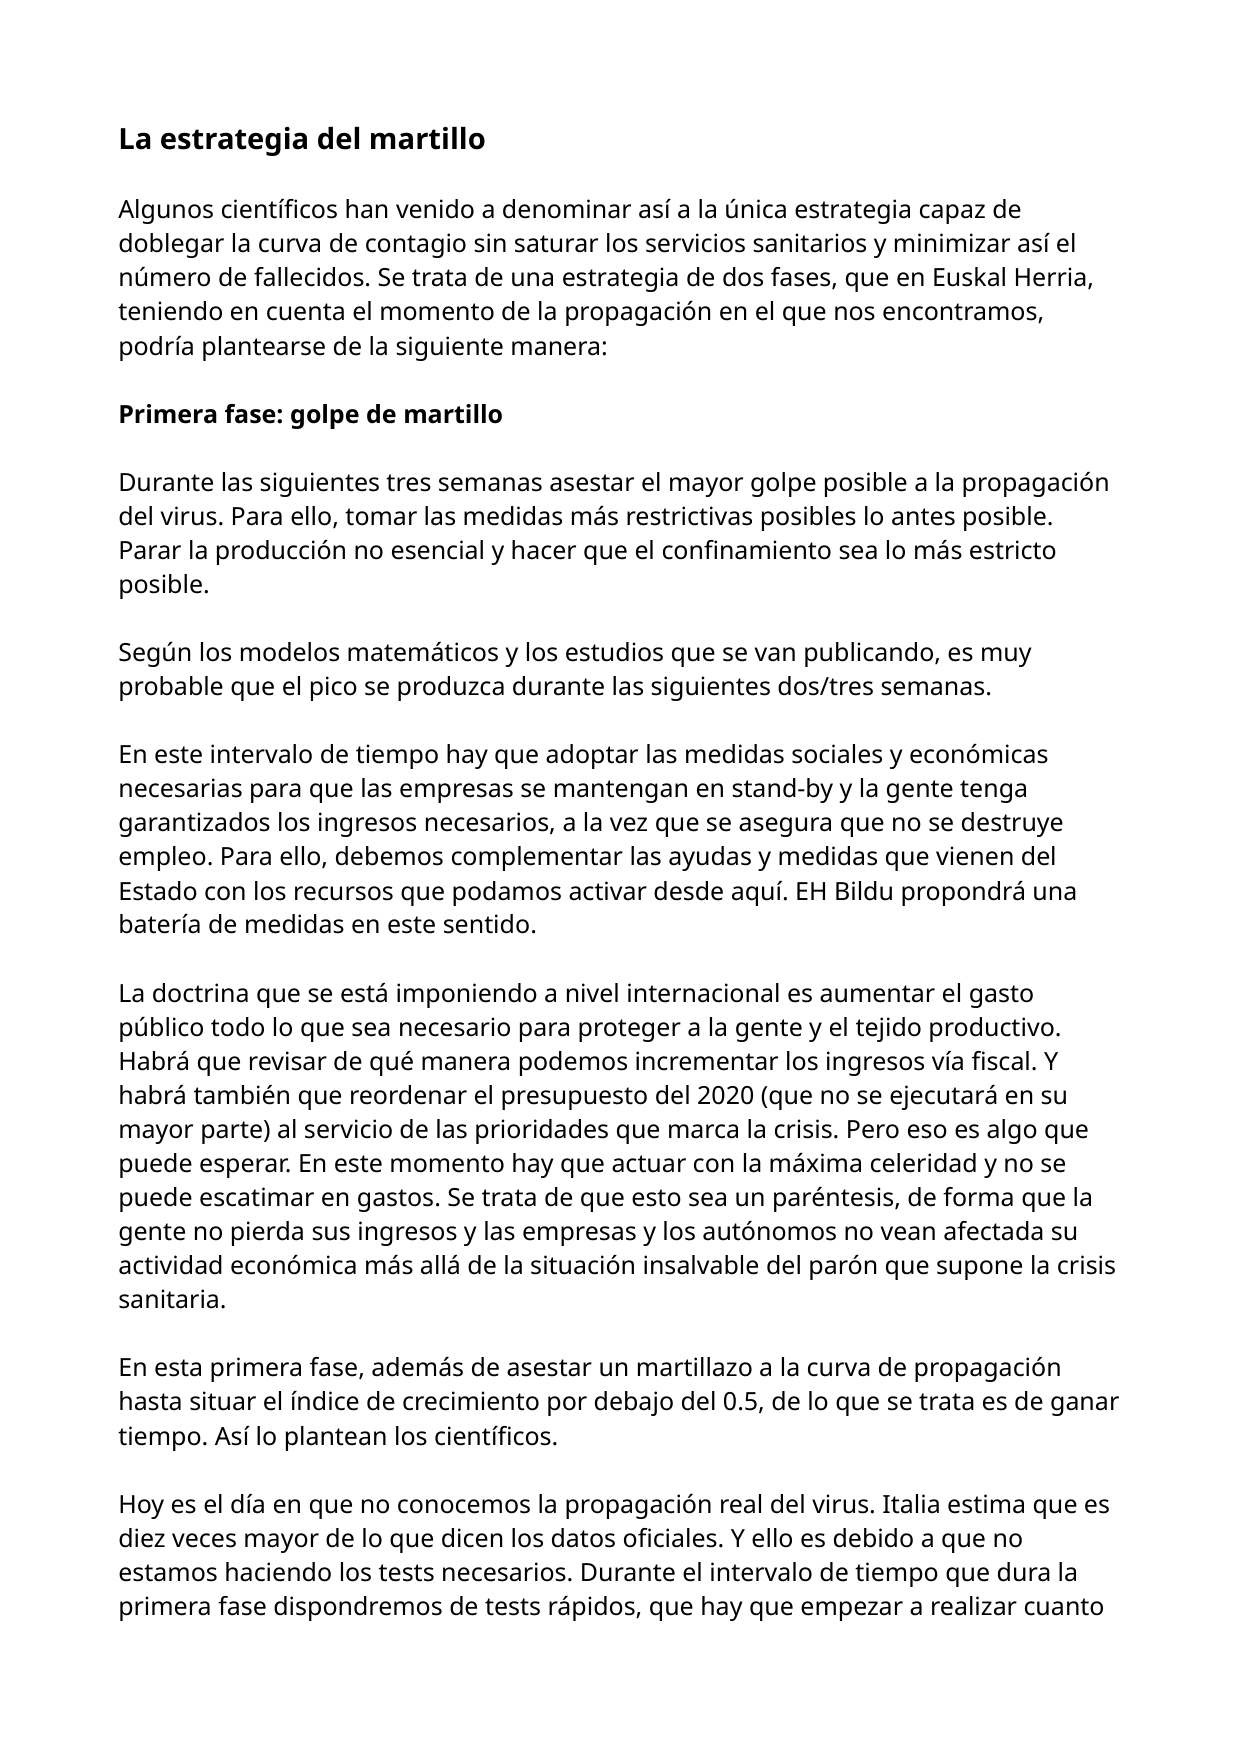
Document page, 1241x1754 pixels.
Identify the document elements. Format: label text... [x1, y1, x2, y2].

text La doctrina que se está imponiendo a nivel internacional es aumentar el gasto público todo lo que sea necesario para proteger a la gente y el tejido productivo. Habrá que revisar de qué manera podemos incrementar los ingresos vía fiscal. Y habrá también que reordenar el presupuesto del 2020 (que no se ejecutará en su mayor parte) al servicio de las prioridades que marca la crisis. Pero eso es algo que puede esperar. En este momento hay que actuar con la máxima celeridad y no se puede escatimar en gastos. Se trata de que esto sea un paréntesis, de forma que la gente no pierda sus ingresos y las empresas y los autónomos no vean afectada su actividad económica más allá de la situación insalvable del parón que supone la crisis sanitaria. [118, 975, 1122, 1316]
text En este intervalo de tiempo hay que adoptar las medidas sociales y económicas necesarias para que las empresas se mantengan en stand-by y la gente tenga garantizados los ingresos necesarios, a la vez que se asegura que no se destruye empleo. Para ello, debemos complementar las ayudas y medidas que vienen del Estado con los recursos que podamos activar desde aquí. EH Bildu propondrá una batería de medidas en este sentido. [118, 737, 1122, 941]
text Durante las siguientes tres semanas asestar el mayor golpe posible a la propagación del virus. Para ello, tomar las medidas más restrictivas posibles lo antes posible. Parar la producción no esencial y hacer que el confinamiento sea lo más estricto posible. [118, 464, 1122, 601]
text La estrategia del martillo [118, 118, 1122, 158]
text En esta primera fase, además de asestar un martillazo a la curva de propagación hasta situar el índice de crecimiento por debajo del 0.5, de lo que se trata es de ganar tiempo. Así lo plantean los científicos. [118, 1350, 1122, 1452]
text Según los modelos matemáticos y los estudios que se van publicando, es muy probable que el pico se produzca durante las siguientes dos/tres semanas. [118, 635, 1122, 703]
text Primera fase: golpe de martillo [118, 396, 1122, 430]
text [118, 1486, 1122, 1622]
text Algunos científicos han venido a denominar así a la única estrategia capaz de doblegar la curva de contagio sin saturar los servicios sanitarios y minimizar así el número de fallecidos. Se trata de una estrategia de dos fases, que en Euskal Herria, teniendo en cuenta el momento de la propagación en el que nos encontramos, podría plantearse de la siguiente manera: [118, 192, 1122, 362]
